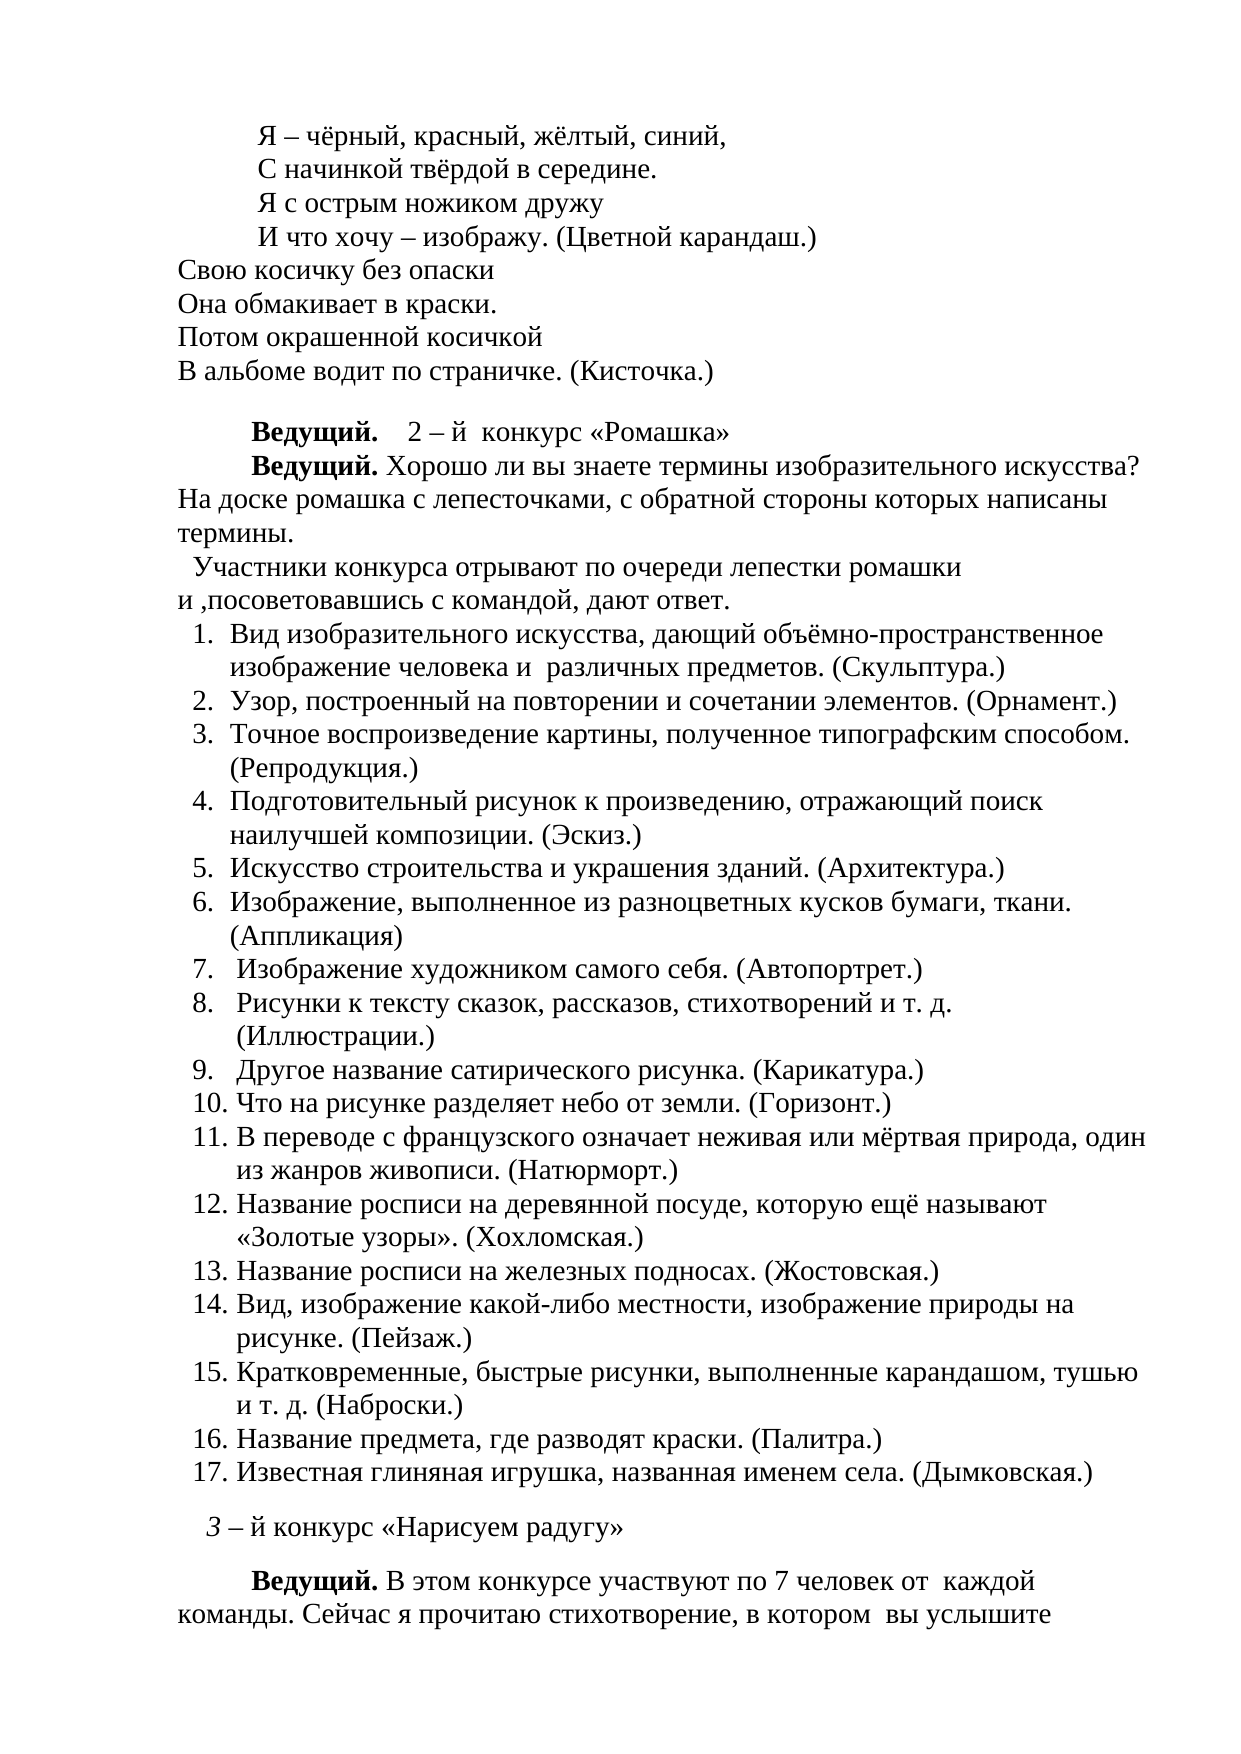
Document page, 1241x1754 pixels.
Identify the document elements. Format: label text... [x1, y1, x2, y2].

list Известная глиняная игрушка, названная именем села. (Дымковская.) [192, 1454, 1152, 1488]
list Кратковременные, быстрые рисунки, выполненные карандашом, тушью и т. д. (Наброски.) [192, 1354, 1152, 1421]
list Точное воспроизведение картины, полученное типографским способом. (Репродукция.) [192, 716, 1152, 783]
list Вид изобразительного искусства, дающий объёмно-пространственное изображение человека и различных предметов. (Скульптура.) [192, 616, 1152, 683]
list Изображение, выполненное из разноцветных кусков бумаги, ткани. (Аппликация) [192, 884, 1152, 951]
list Изображение художником самого себя. (Автопортрет.) [192, 951, 1152, 985]
list Ведущий. 2 – й конкурс «Ромашка» [177, 414, 1152, 448]
list Искусство строительства и украшения зданий. (Архитектура.) [192, 851, 1152, 884]
list Подготовительный рисунок к произведению, отражающий поиск наилучшей композиции. (Эскиз.) [192, 783, 1152, 851]
list Вид, изображение какой-либо местности, изображение природы на рисунке. (Пейзаж.) [192, 1287, 1152, 1354]
list С начинкой твёрдой в середине. [177, 152, 1152, 185]
list Я с острым ножиком дружу [177, 185, 1152, 219]
list В альбоме водит по страничке. (Кисточка.) [177, 353, 1152, 386]
list Я – чёрный, красный, жёлтый, синий, [177, 118, 1152, 152]
list В переводе с французского означает неживая или мёртвая природа, один из жанров живописи. (Натюрморт.) [192, 1119, 1152, 1186]
list Она обмакивает в краски. [177, 286, 1152, 319]
list Узор, построенный на повторении и сочетании элементов. (Орнамент.) [192, 683, 1152, 716]
list Что на рисунке разделяет небо от земли. (Горизонт.) [192, 1085, 1152, 1119]
list Название росписи на деревянной посуде, которую ещё называют «Золотые узоры». (Хохломская.) [192, 1186, 1152, 1253]
list Другое название сатирического рисунка. (Карикатура.) [192, 1052, 1152, 1085]
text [177, 1563, 1152, 1630]
list Название предмета, где разводят краски. (Палитра.) [192, 1421, 1152, 1454]
list Свою косичку без опаски [177, 252, 1152, 286]
list На доске ромашка с лепесточками, с обратной стороны которых написаны термины. [177, 482, 1152, 549]
list Ведущий. Хорошо ли вы знаете термины изобразительного искусства? [177, 448, 1152, 482]
text 3 – й конкурс «Нарисуем радугу» [177, 1509, 1152, 1542]
list Рисунки к тексту сказок, рассказов, стихотворений и т. д. (Иллюстрации.) [192, 985, 1152, 1052]
list И что хочу – изображу. (Цветной карандаш.) [177, 219, 1152, 252]
list Название росписи на железных подносах. (Жостовская.) [192, 1253, 1152, 1287]
list Потом окрашенной косичкой [177, 319, 1152, 353]
list Участники конкурса отрывают по очереди лепестки ромашки и ,посоветовавшись с командой, дают ответ. [177, 549, 1152, 616]
